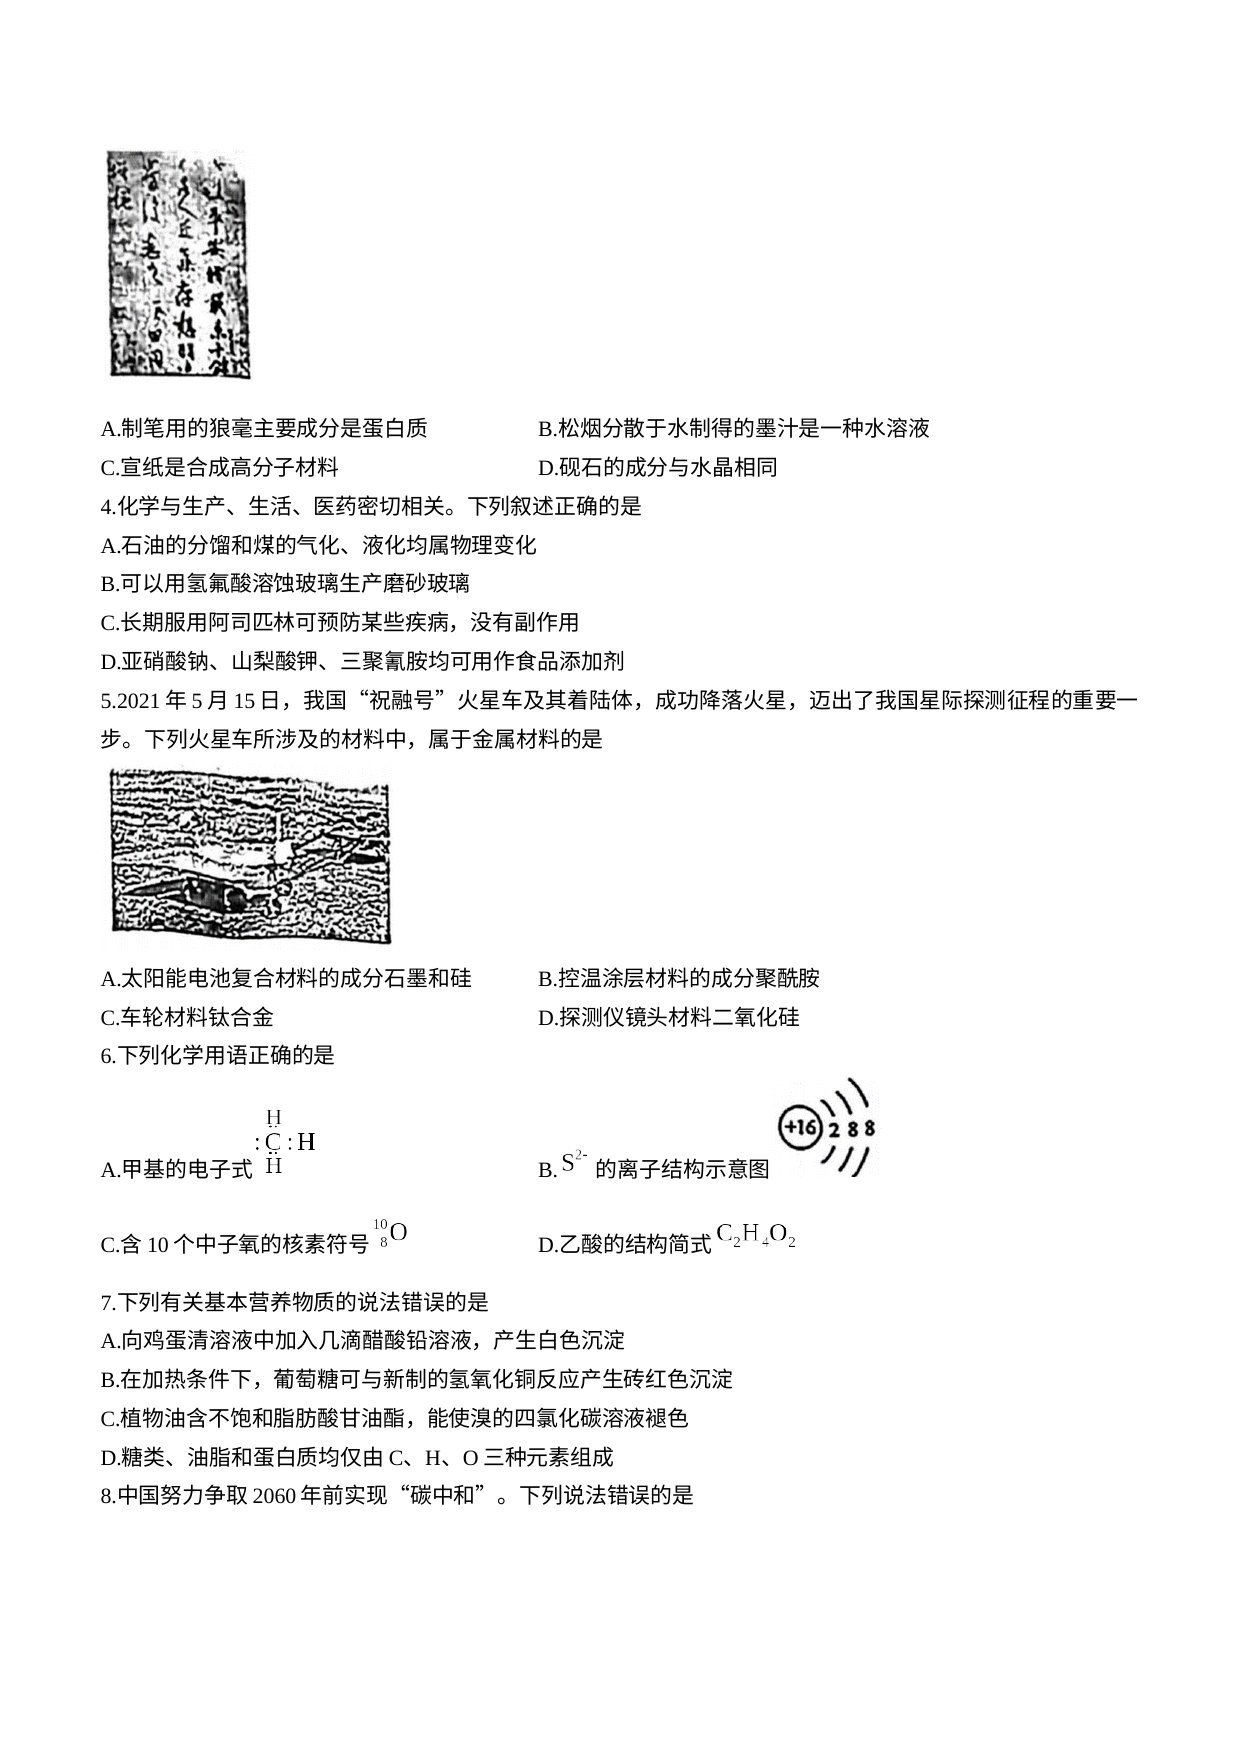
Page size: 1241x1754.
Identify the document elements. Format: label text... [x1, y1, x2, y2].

text A.甲基的电子式 B.的离子结构示意图 [100, 1077, 1140, 1207]
text D.糖类、油脂和蛋白质均仅由C、H、O三种元素组成 [100, 1439, 1140, 1472]
picture [100, 145, 257, 382]
text B.可以用氢氟酸溶蚀玻璃生产磨砂玻璃 [100, 566, 1140, 598]
text 5.2021年5月15日，我国“祝融号”火星车及其着陆体，成功降落火星，迈出了我国星际探测征程的重要一步。下列火星车所涉及的材料中，属于金属材料的是 [100, 682, 1140, 754]
text C.宣纸是合成高分子材料 D.砚石的成分与水晶相同 [100, 450, 1140, 482]
text 6.下列化学用语正确的是 [100, 1038, 1140, 1070]
text D.亚硝酸钠、山梨酸钾、三聚氰胺均可用作食品添加剂 [100, 643, 1140, 676]
text C.车轮材料钛合金 D.探测仪镜头材料二氧化硅 [100, 999, 1140, 1032]
text A.制笔用的狼毫主要成分是蛋白质 B.松烟分散于水制得的墨汁是一种水溶液 [100, 411, 1140, 443]
text C.含10个中子氧的核素符号 D.乙酸的结构简式 [100, 1213, 1140, 1278]
text 4.化学与生产、生活、医药密切相关。下列叙述正确的是 [100, 488, 1140, 521]
text 8.中国努力争取2060年前实现“碳中和”。下列说法错误的是 [100, 1478, 1140, 1510]
picture [770, 1076, 889, 1177]
text A.太阳能电池复合材料的成分石墨和硅 B.控温涂层材料的成分聚酰胺 [100, 960, 1140, 993]
text A.石油的分馏和煤的气化、液化均属物理变化 [100, 527, 1140, 560]
text 7.下列有关基本营养物质的说法错误的是 [100, 1284, 1140, 1317]
text C.长期服用阿司匹林可预防某些疾病，没有副作用 [100, 605, 1140, 637]
text A.向鸡蛋清溶液中加入几滴醋酸铅溶液，产生白色沉淀 [100, 1323, 1140, 1355]
picture [100, 760, 396, 950]
text C.植物油含不饱和脂肪酸甘油酯，能使溴的四氯化碳溶液褪色 [100, 1400, 1140, 1433]
text B.在加热条件下，葡萄糖可与新制的氢氧化铜反应产生砖红色沉淀 [100, 1362, 1140, 1394]
